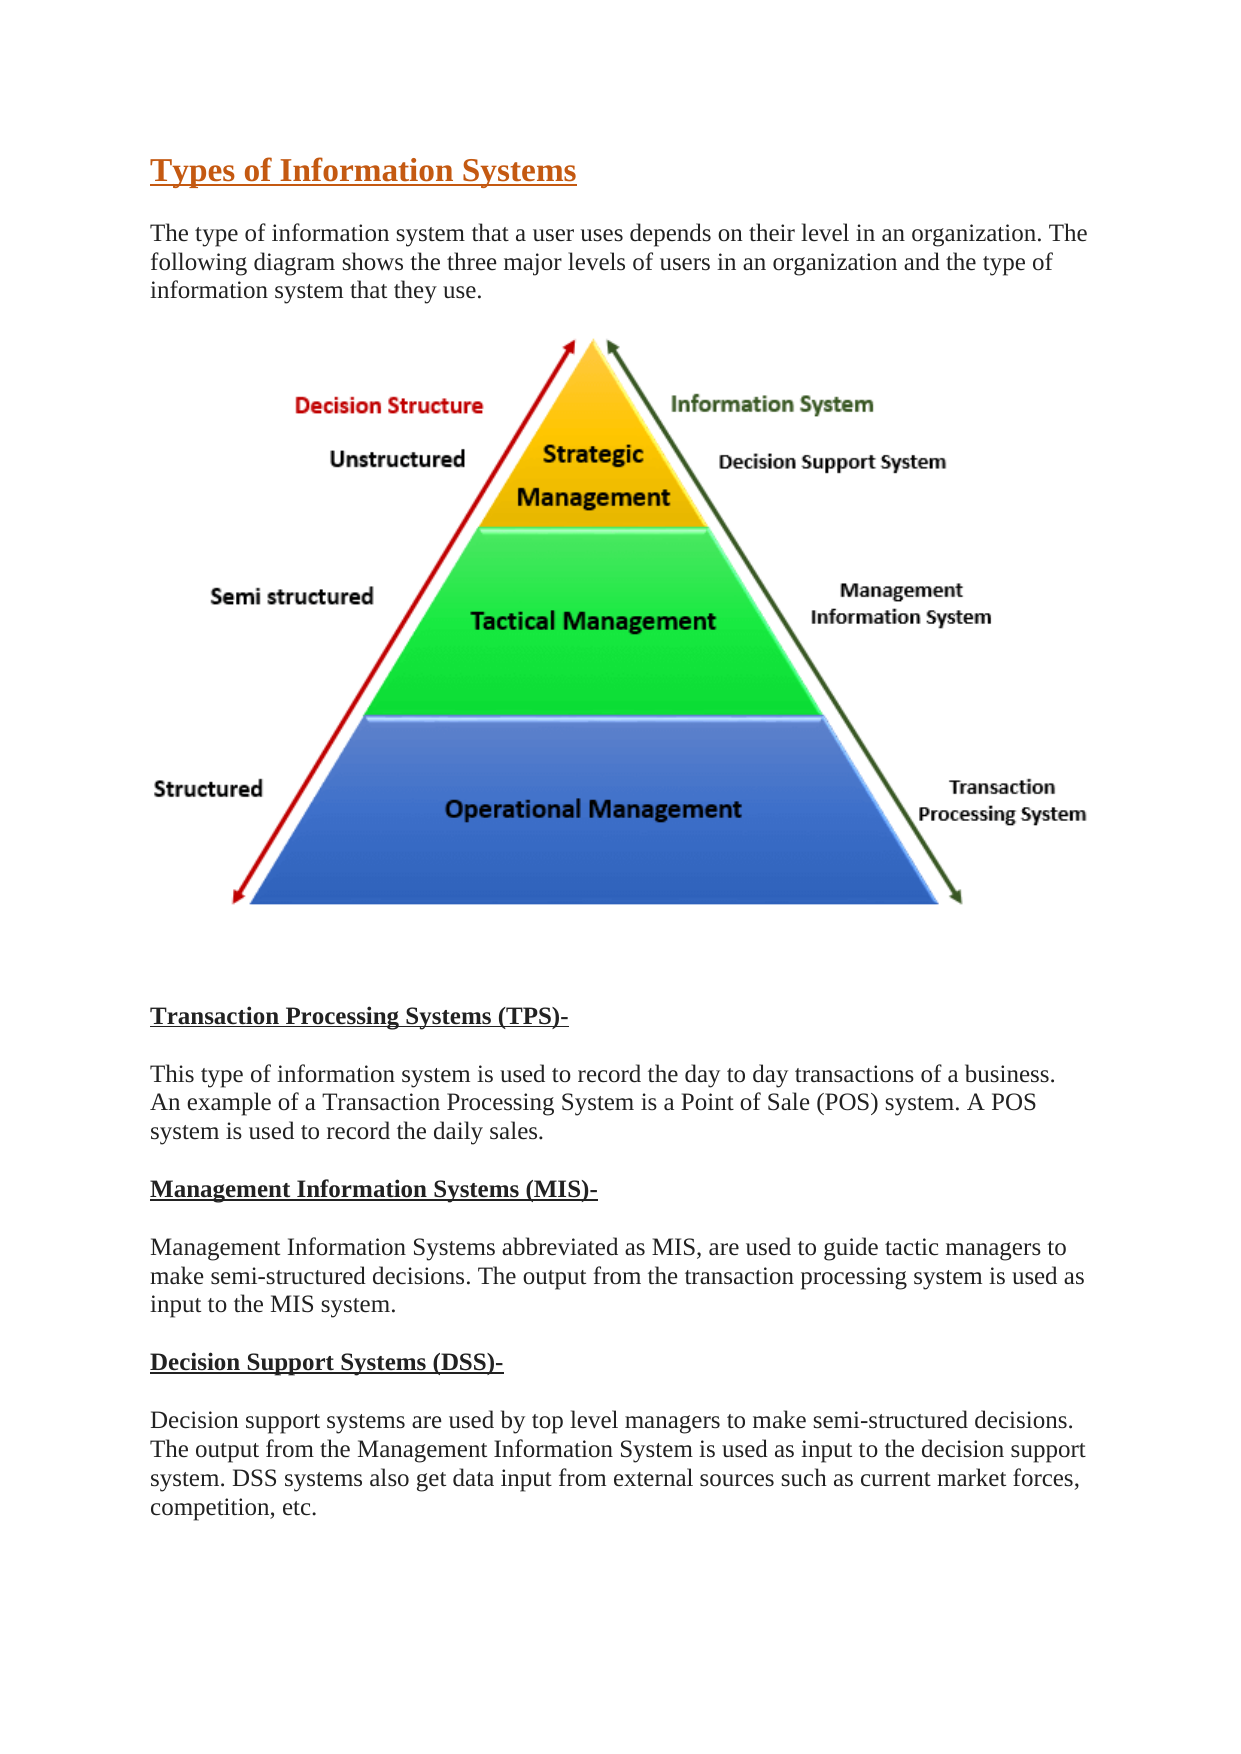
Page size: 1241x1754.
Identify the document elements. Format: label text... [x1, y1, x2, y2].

text Decision Support Systems (DSS)- [150, 1347, 1090, 1376]
text Transaction Processing Systems (TPS)- [150, 1001, 1090, 1029]
text The type of information system that a user uses depends on their level in an organization. The following diagram shows the three major levels of users in an organization and the type of information system that they use. [150, 218, 1090, 304]
text Management Information Systems abbreviated as MIS, are used to guide tactic managers to make semi-structured decisions. The output from the transaction processing system is used as input to the MIS system. [150, 1232, 1090, 1318]
subtitle Types of Information Systems [150, 150, 1090, 189]
text Management Information Systems (MIS)- [150, 1174, 1090, 1203]
text Decision support systems are used by top level managers to make semi-structured decisions. The output from the Management Information System is used as input to the decision support system. DSS systems also get data input from external sources such as current market forces, competition, etc. [150, 1405, 1090, 1520]
text This type of information system is used to record the day to day transactions of a business. An example of a Transaction Processing System is a Point of Sale (POS) system. A POS system is used to record the daily sales. [150, 1059, 1090, 1145]
picture [150, 333, 1091, 912]
